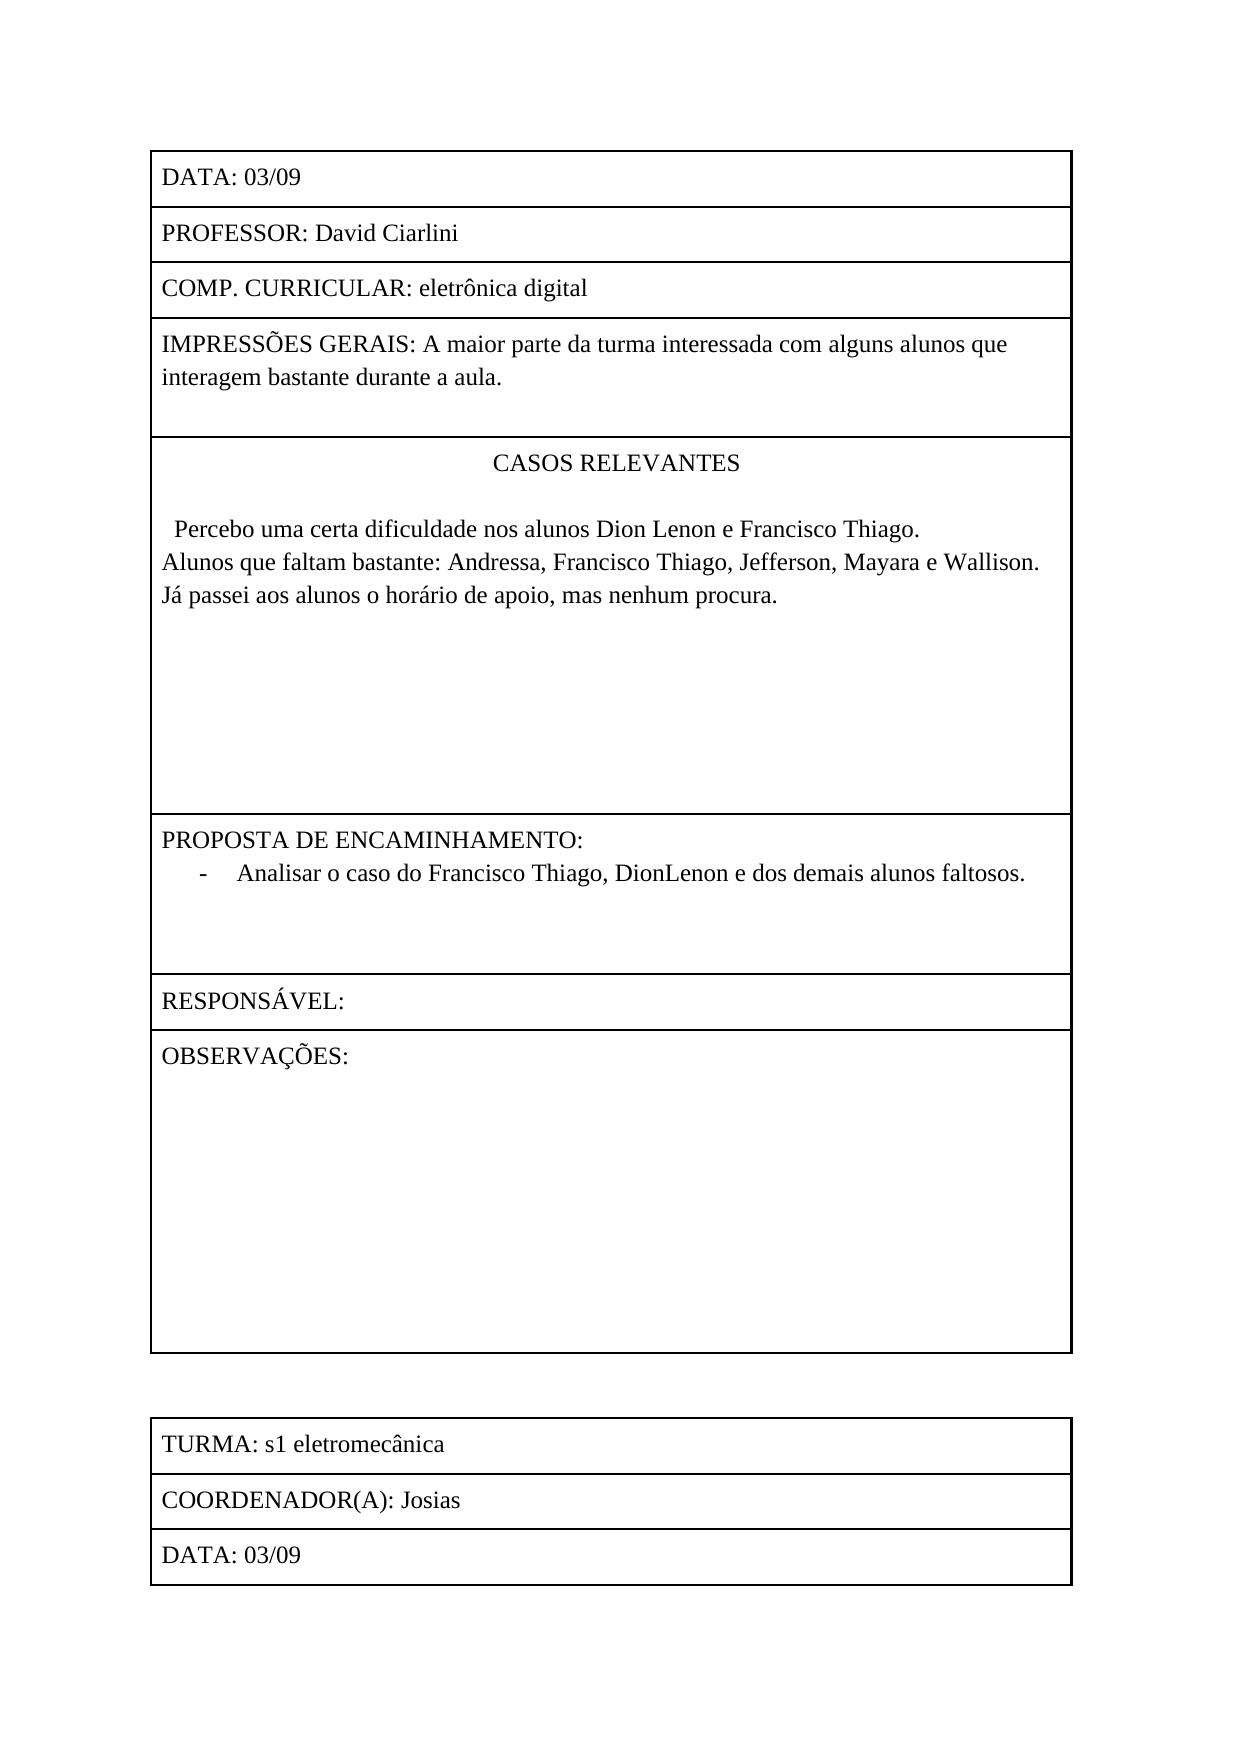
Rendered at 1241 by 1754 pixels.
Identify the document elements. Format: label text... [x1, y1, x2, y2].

table_cell PROPOSTA DE ENCAMINHAMENTO: Analisar o caso do Francisco Thiago, DionLenon e dos demais alunos faltosos. [152, 815, 1070, 973]
table_cell OBSERVAÇÕES: [152, 1031, 1070, 1352]
table_cell PROFESSOR: David Ciarlini [152, 208, 1070, 261]
table_cell DATA: 03/09 [152, 1530, 1070, 1583]
table_cell CASOS RELEVANTES Percebo uma certa dificuldade nos alunos Dion Lenon e Francisco Thiago. Alunos que faltam bastante: Andressa, Francisco Thiago, Jefferson, Mayara e Wallison. Já passei aos alunos o horário de apoio, mas nenhum procura. [152, 438, 1070, 813]
table_cell COORDENADOR(A): Josias [152, 1475, 1070, 1528]
table_header TURMA: s1 eletromecânica [152, 1419, 1070, 1472]
table_cell RESPONSÁVEL: [152, 975, 1070, 1029]
table_cell IMPRESSÕES GERAIS: A maior parte da turma interessada com alguns alunos que interagem bastante durante a aula. [152, 319, 1070, 436]
table_cell DATA: 03/09 [152, 152, 1070, 206]
table_cell COMP. CURRICULAR: eletrônica digital [152, 263, 1070, 317]
